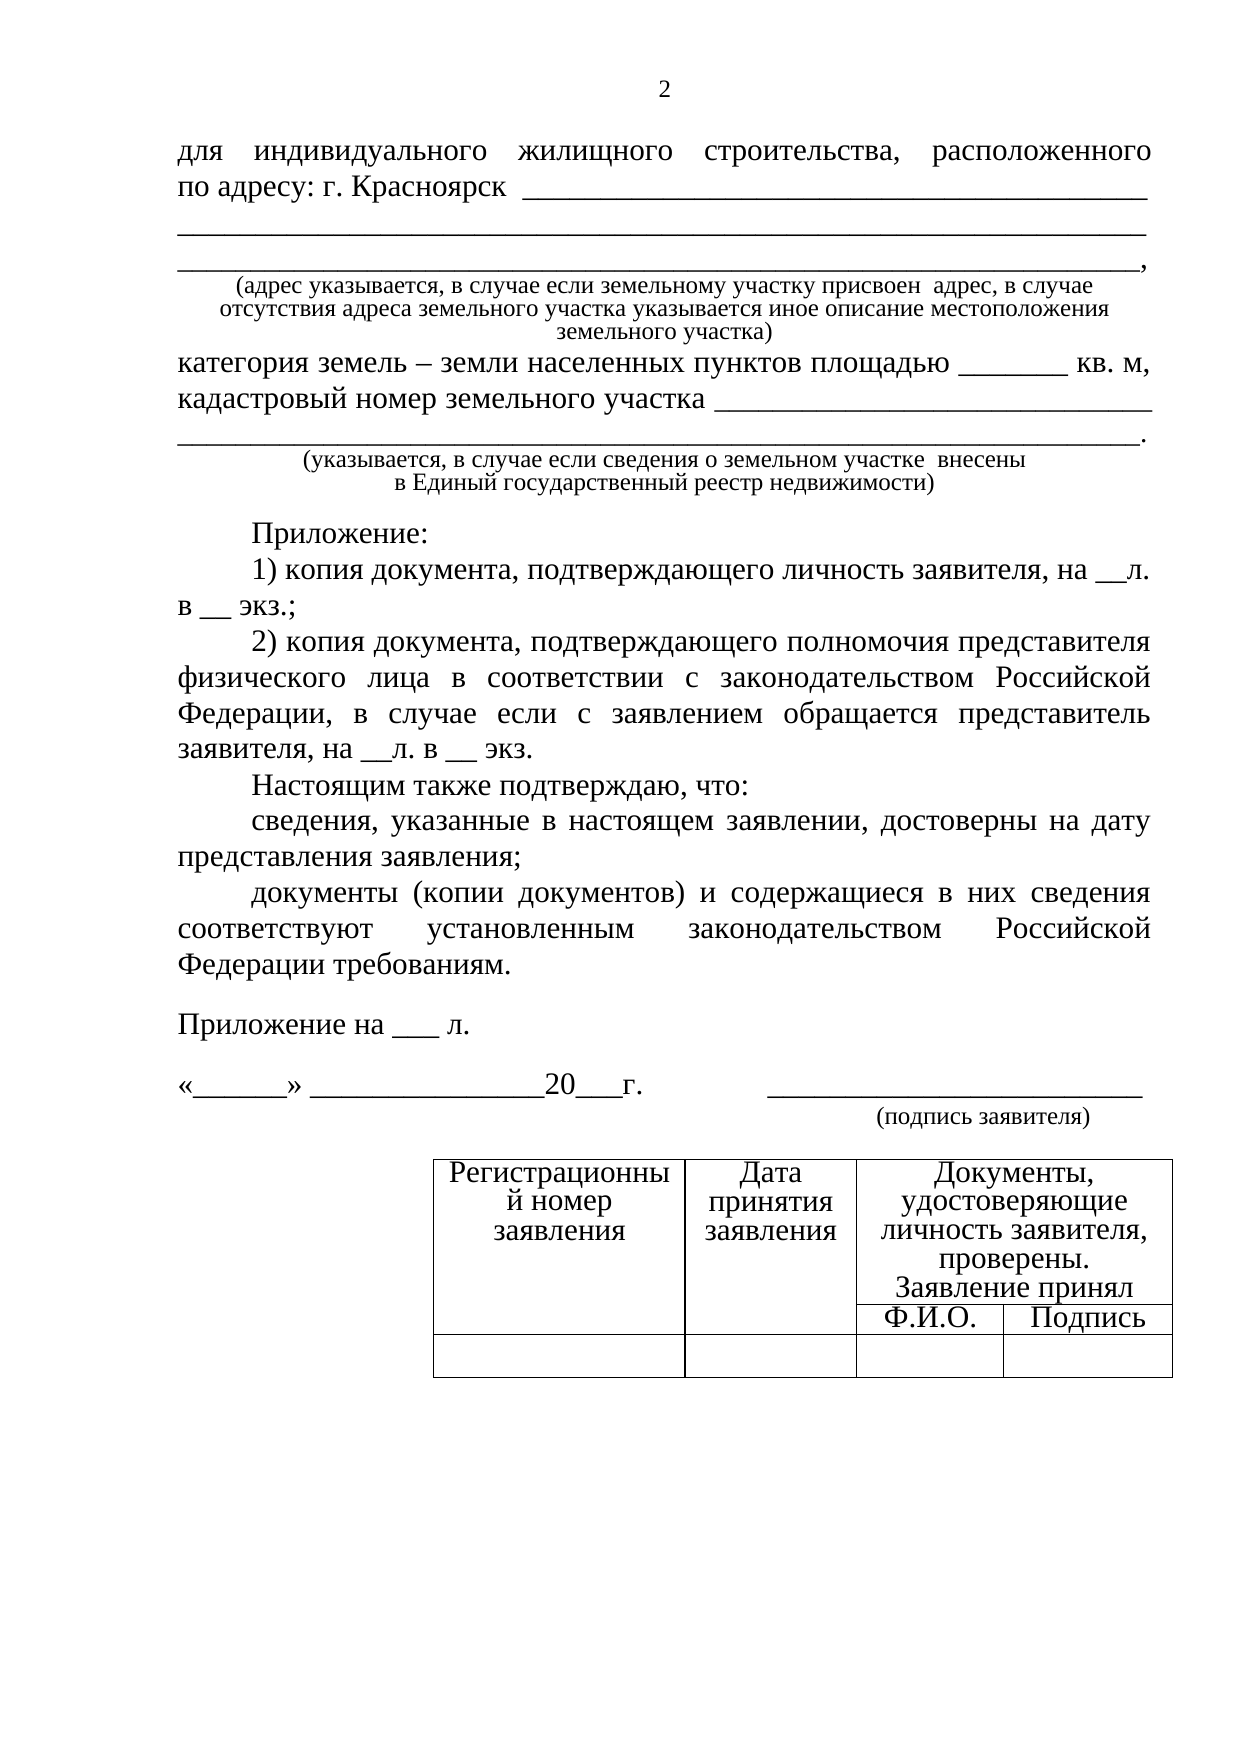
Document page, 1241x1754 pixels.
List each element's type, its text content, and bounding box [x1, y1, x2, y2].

table_cell Ф.И.О. [857, 1305, 1003, 1333]
table_header Документы, удостоверяющие личность заявителя, проверены. Заявление принял [857, 1160, 1172, 1304]
text 2) копия документа, подтверждающего полномочия представителя физического лица в соответствии с законодательством Российской Федерации, в случае если с заявлением обращается представитель заявителя, на __л. в __ экз. [177, 622, 1152, 766]
table_cell [686, 1335, 856, 1377]
text сведения, указанные в настоящем заявлении, достоверны на дату представления заявления; [177, 802, 1152, 873]
text отсутствия адреса земельного участка указывается иное описание местоположения [177, 298, 1152, 321]
table_header Дата принятия заявления [686, 1160, 856, 1333]
text Приложение: [177, 514, 1152, 550]
table_cell [434, 1335, 684, 1377]
text __________________________________________________________________, [177, 239, 1152, 275]
text (указывается, в случае если сведения о земельном участке внесены [177, 449, 1152, 472]
text земельного участка) [177, 321, 1152, 344]
text «______» _______________20___г. ________________________ [177, 1065, 1152, 1101]
text ______________________________________________________________ [177, 203, 1152, 239]
text в Единый государственный реестр недвижимости) [177, 472, 1152, 495]
text категория земель – земли населенных пунктов площадью _______ кв. м, кадастровый номер земельного участка ______________________________ __________________________________________________________________. [177, 344, 1152, 449]
text для индивидуального жилищного строительства, расположенного по адресу: г. Красноярск ________________________________________ [177, 131, 1152, 203]
table_cell [1004, 1335, 1172, 1377]
text Приложение на ___ л. [177, 1005, 1152, 1041]
table_cell [857, 1335, 1003, 1377]
text (подпись заявителя) [177, 1101, 1152, 1130]
text Настоящим также подтверждаю, что: [177, 766, 1152, 802]
text 1) копия документа, подтверждающего личность заявителя, на __л. в __ экз.; [177, 550, 1152, 622]
table_cell Подпись [1004, 1305, 1172, 1333]
text (адрес указывается, в случае если земельному участку присвоен адрес, в случае [177, 275, 1152, 298]
text документы (копии документов) и содержащиеся в них сведения соответствуют установленным законодательством Российской Федерации требованиям. [177, 873, 1152, 981]
table_header Регистрационный номер заявления [434, 1160, 684, 1333]
